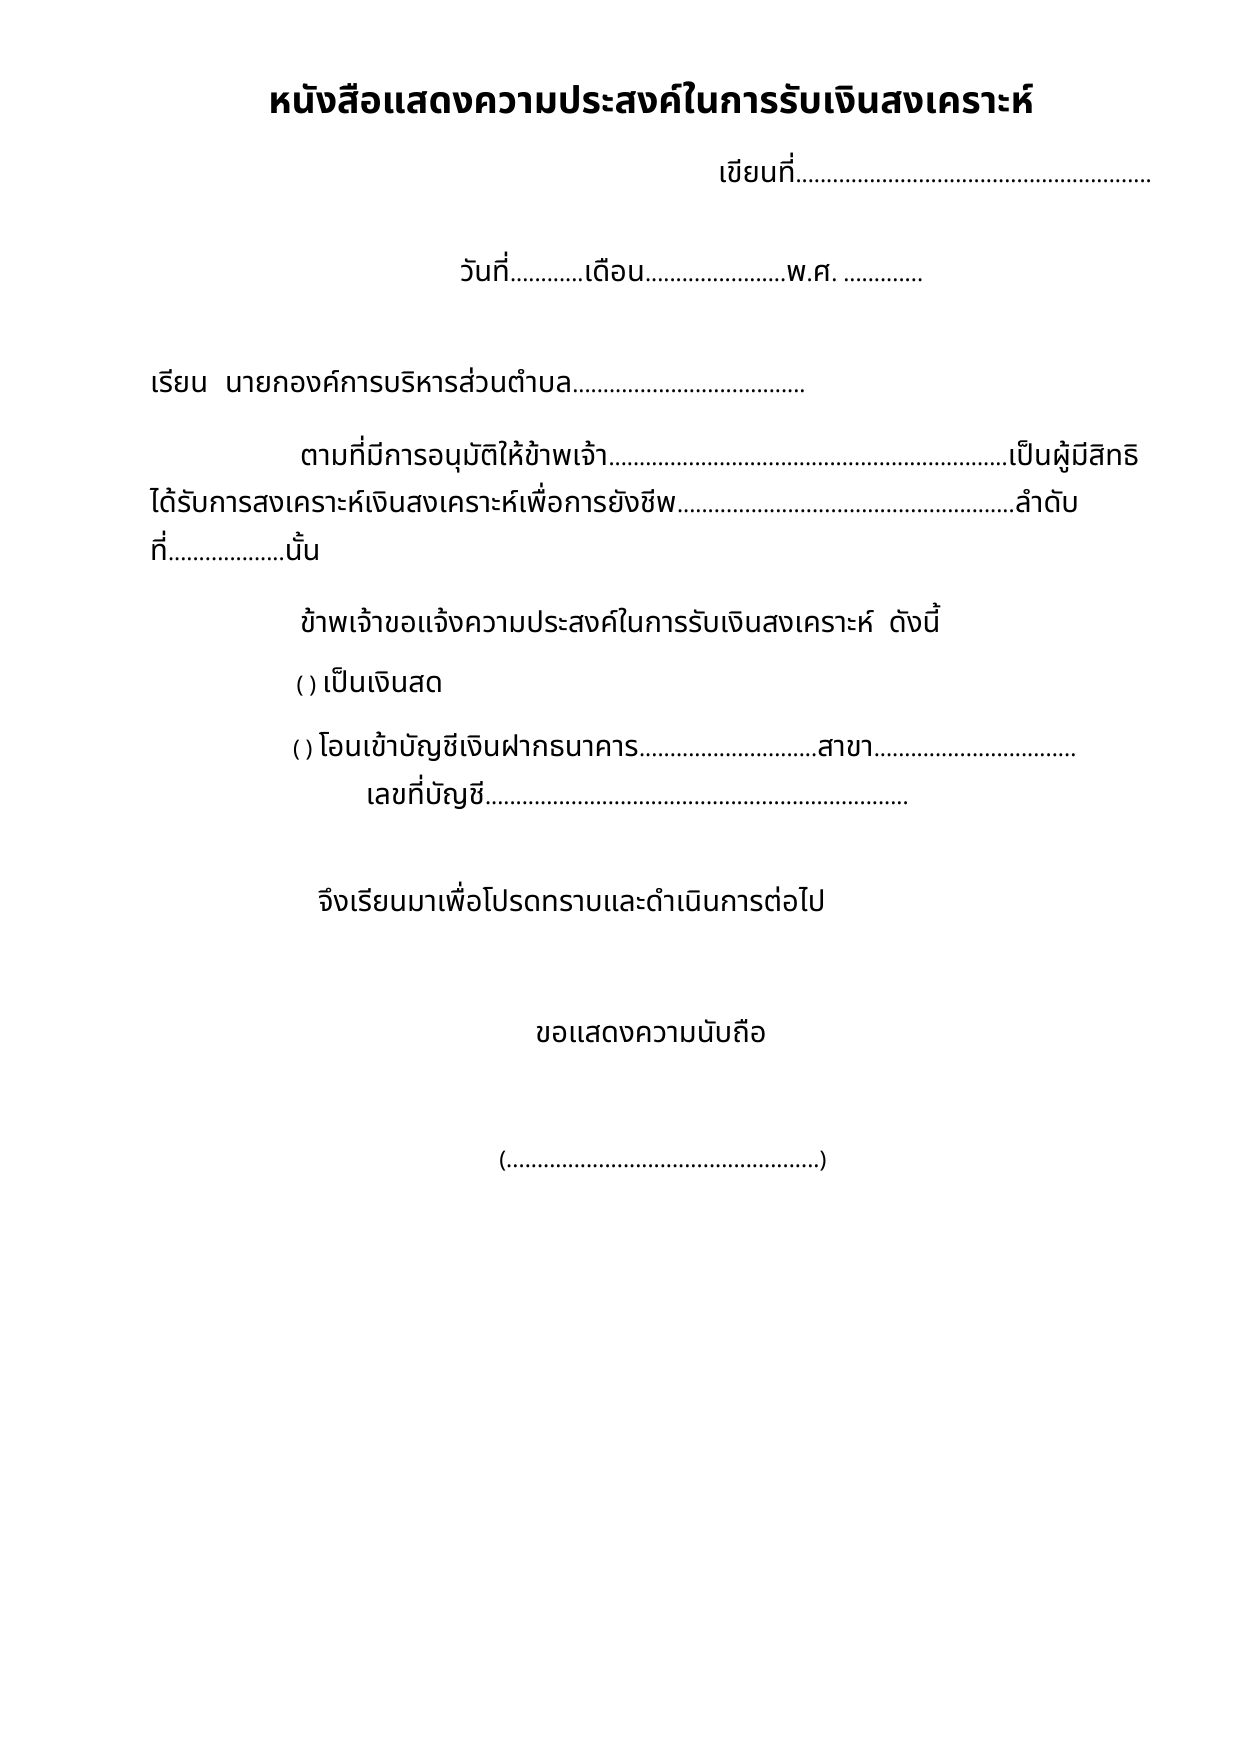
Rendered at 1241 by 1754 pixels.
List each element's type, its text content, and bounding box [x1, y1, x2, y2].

text ตามที่มีการอนุมัติให้ข้าพเจ้า.................................................................เป็นผู้มีสิทธิได้รับการสงเคราะห์เงินสงเคราะห์เพื่อการยังชีพ.......................................................ลำดับที่...................นั้น [150, 434, 1152, 573]
text ขอแสดงความนับถือ [150, 1012, 1152, 1056]
text (...................................................) [150, 1143, 1152, 1238]
text หนังสือแสดงความประสงค์ในการรับเงินสงเคราะห์ [150, 74, 1152, 131]
text เขียนที่.......................................................... [150, 152, 1152, 196]
text เรียน นายกองค์การบริหารส่วนตำบล...................................... [150, 362, 1152, 406]
text ข้าพเจ้าขอแจ้งความประสงค์ในการรับเงินสงเคราะห์ ดังนี้ [150, 602, 1152, 646]
text ( ) เป็นเงินสด [150, 662, 1152, 706]
text ( ) โอนเข้าบัญชีเงินฝากธนาคาร.............................สาขา................................. เลขที่บัญชี..................................................................... [150, 726, 1152, 817]
text วันที่............เดือน.......................พ.ศ. ............. [150, 216, 1152, 294]
text จึงเรียนมาเพื่อโปรดทราบและดำเนินการต่อไป [150, 846, 1152, 924]
